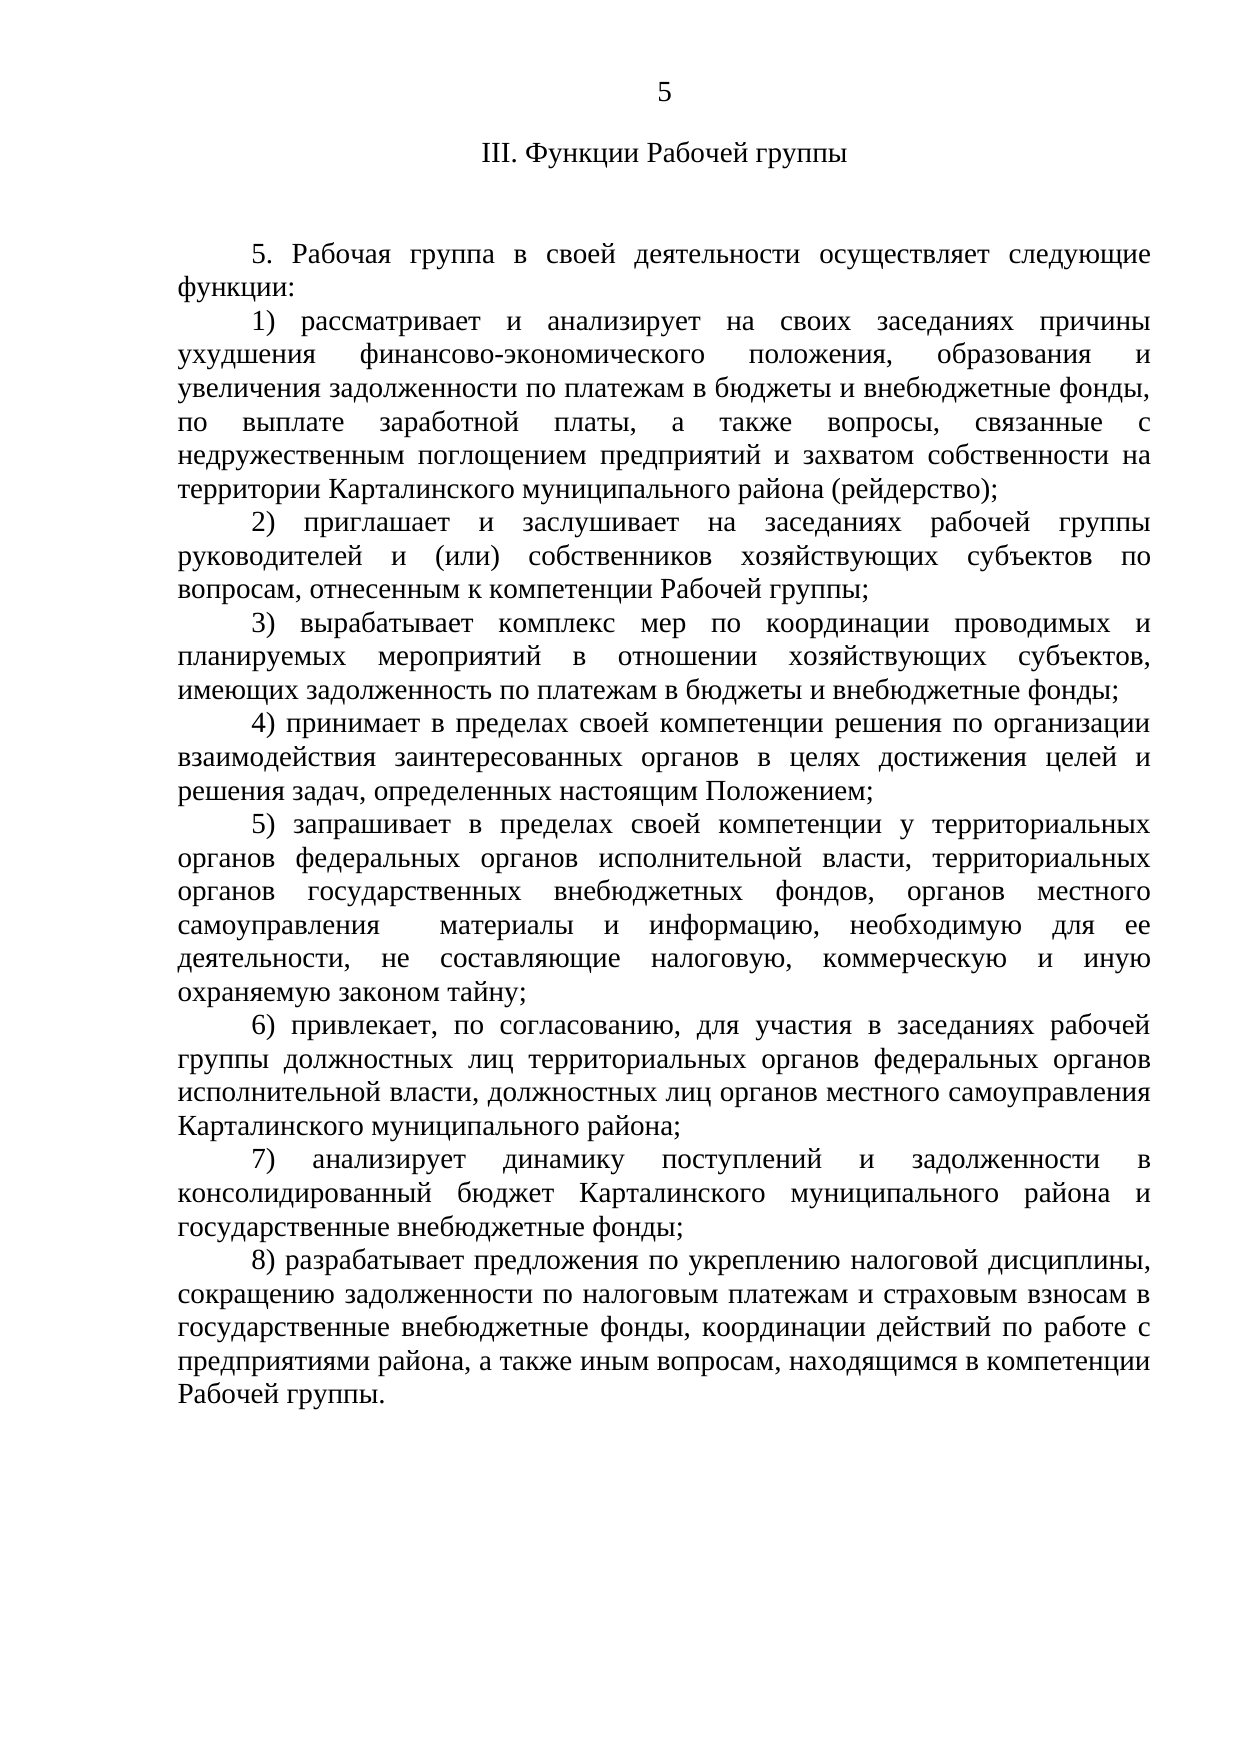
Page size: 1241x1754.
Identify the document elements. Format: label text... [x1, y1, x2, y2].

text 8) разрабатывает предложения по укреплению налоговой дисциплины, сокращению задолженности по налоговым платежам и страховым взносам в государственные внебюджетные фонды, координации действий по работе с предприятиями района, а также иным вопросам, находящимся в компетенции Рабочей группы. [177, 1242, 1152, 1410]
text 7) анализирует динамику поступлений и задолженности в консолидированный бюджет Карталинского муниципального района и государственные внебюджетные фонды; [177, 1142, 1152, 1242]
text 1) рассматривает и анализирует на своих заседаниях причины ухудшения финансово-экономического положения, образования и увеличения задолженности по платежам в бюджеты и внебюджетные фонды, по выплате заработной платы, а также вопросы, связанные с недружественным поглощением предприятий и захватом собственности на территории Карталинского муниципального района (рейдерство); [177, 303, 1152, 504]
text 6) привлекает, по согласованию, для участия в заседаниях рабочей группы должностных лиц территориальных органов федеральных органов исполнительной власти, должностных лиц органов местного самоуправления Карталинского муниципального района; [177, 1007, 1152, 1142]
text 2) приглашает и заслушивает на заседаниях рабочей группы руководителей и (или) собственников хозяйствующих субъектов по вопросам, отнесенным к компетенции Рабочей группы; [177, 504, 1152, 605]
text 5) запрашивает в пределах своей компетенции у территориальных органов федеральных органов исполнительной власти, территориальных органов государственных внебюджетных фондов, органов местного самоуправления материалы и информацию, необходимую для ее деятельности, не составляющие налоговую, коммерческую и иную охраняемую законом тайну; [177, 806, 1152, 1007]
text III. Функции Рабочей группы [177, 135, 1152, 169]
text 4) принимает в пределах своей компетенции решения по организации взаимодействия заинтересованных органов в целях достижения целей и решения задач, определенных настоящим Положением; [177, 706, 1152, 806]
text 5. Рабочая группа в своей деятельности осуществляет следующие функции: [177, 236, 1152, 303]
text 3) вырабатывает комплекс мер по координации проводимых и планируемых мероприятий в отношении хозяйствующих субъектов, имеющих задолженность по платежам в бюджеты и внебюджетные фонды; [177, 605, 1152, 706]
